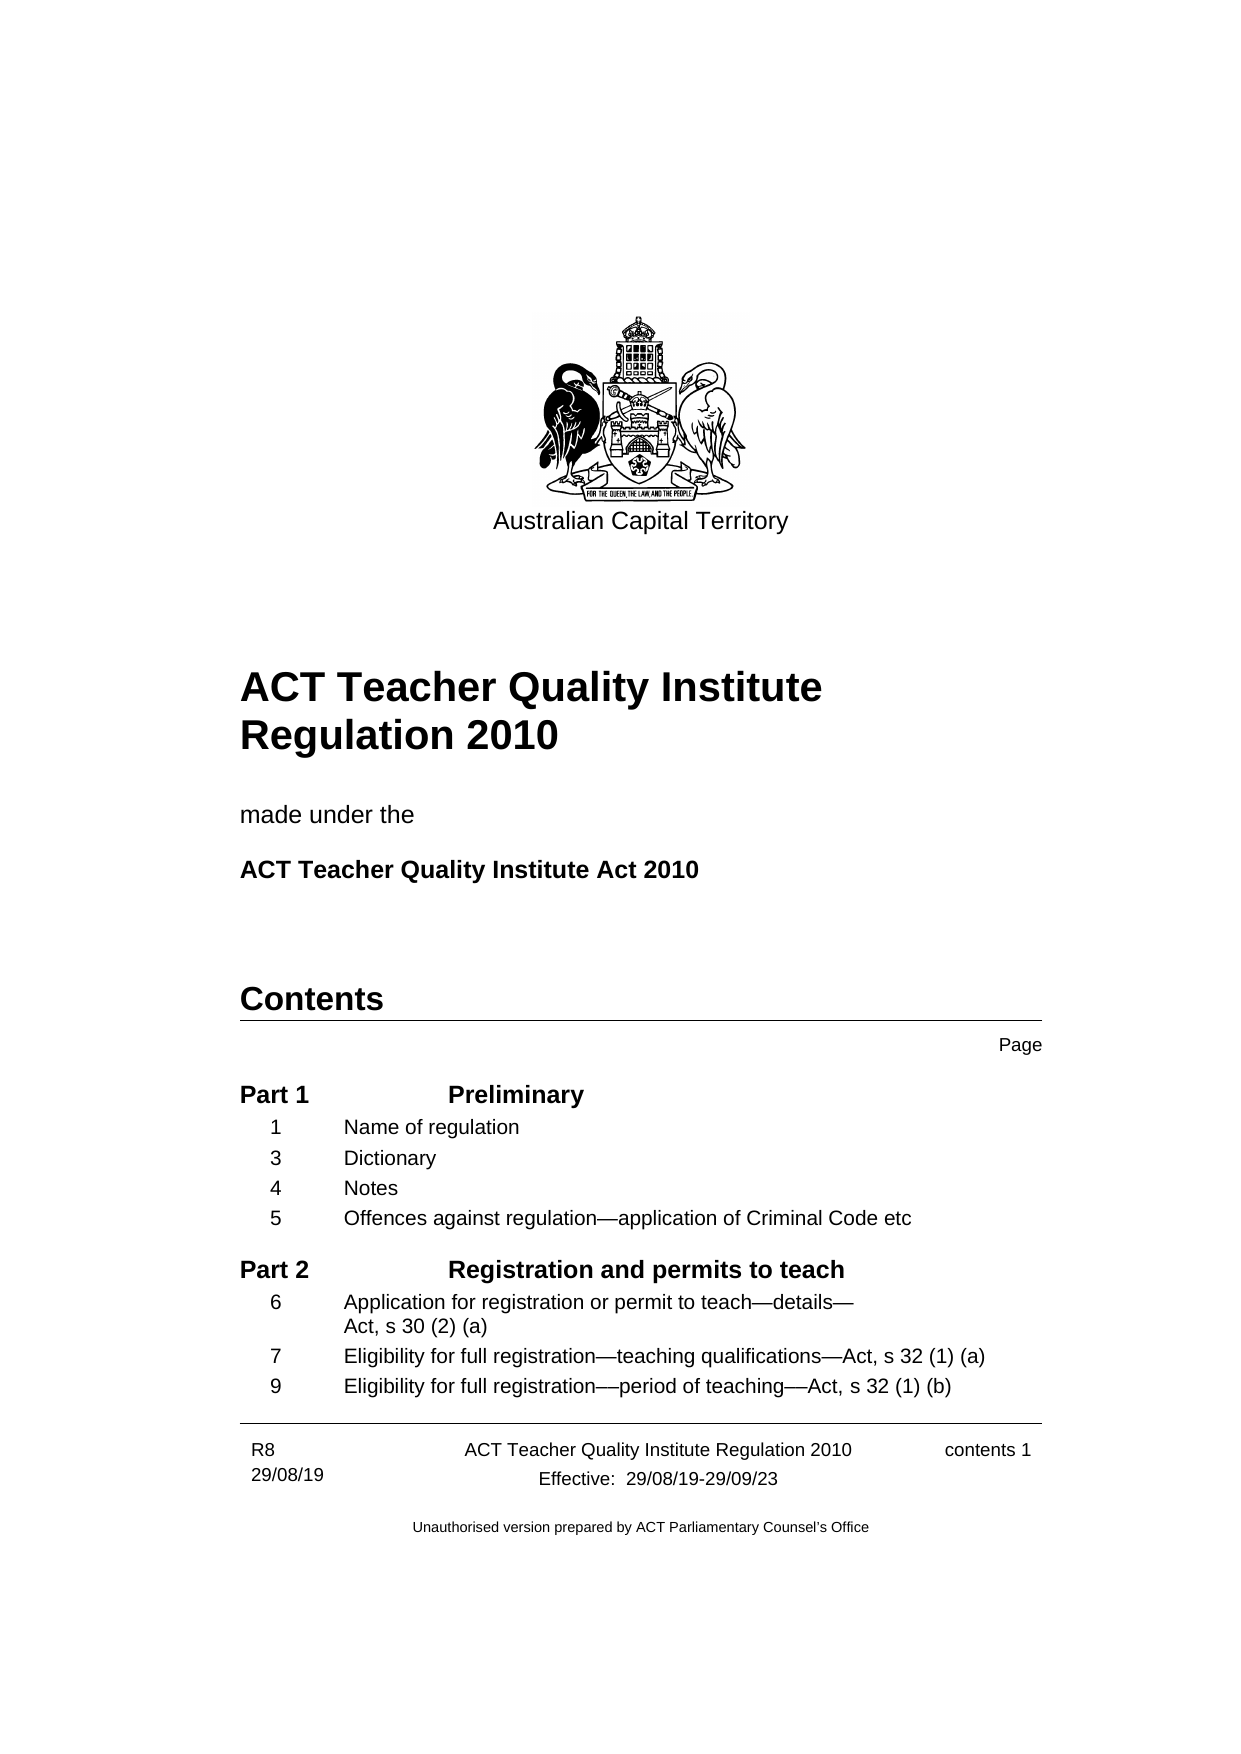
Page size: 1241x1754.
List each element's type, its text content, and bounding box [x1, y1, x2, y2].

text 5 Offences against regulation—application of Criminal Code etc 3 [239, 1206, 996, 1230]
picture [531, 312, 751, 507]
text Part 2 Registration and permits to teach 4 [239, 1255, 996, 1283]
text Part 1 Preliminary 2 [239, 1080, 996, 1109]
text Page [239, 1033, 1042, 1055]
subtitle Contents [239, 979, 1042, 1021]
text 4 Notes 2 [239, 1176, 996, 1199]
text 1 Name of regulation 2 [239, 1115, 996, 1139]
text 9 Eligibility for full registration––period of teaching––Act, s 32 (1) (b) 5 [239, 1374, 996, 1398]
text ACT Teacher Quality Institute Regulation 2010 [239, 662, 1042, 758]
text 7 Eligibility for full registration—teaching qualifications—Act, s 32 (1) (a) 4 [239, 1344, 996, 1368]
text ACT Teacher Quality Institute Act 2010 [239, 855, 1042, 884]
text made under the [239, 799, 1042, 828]
text Australian Capital Territory [239, 506, 1042, 535]
text 6 Application for registration or permit to teach—details—Act, s 30 (2) (a) 4 [239, 1290, 996, 1338]
text 3 Dictionary 2 [239, 1145, 996, 1169]
